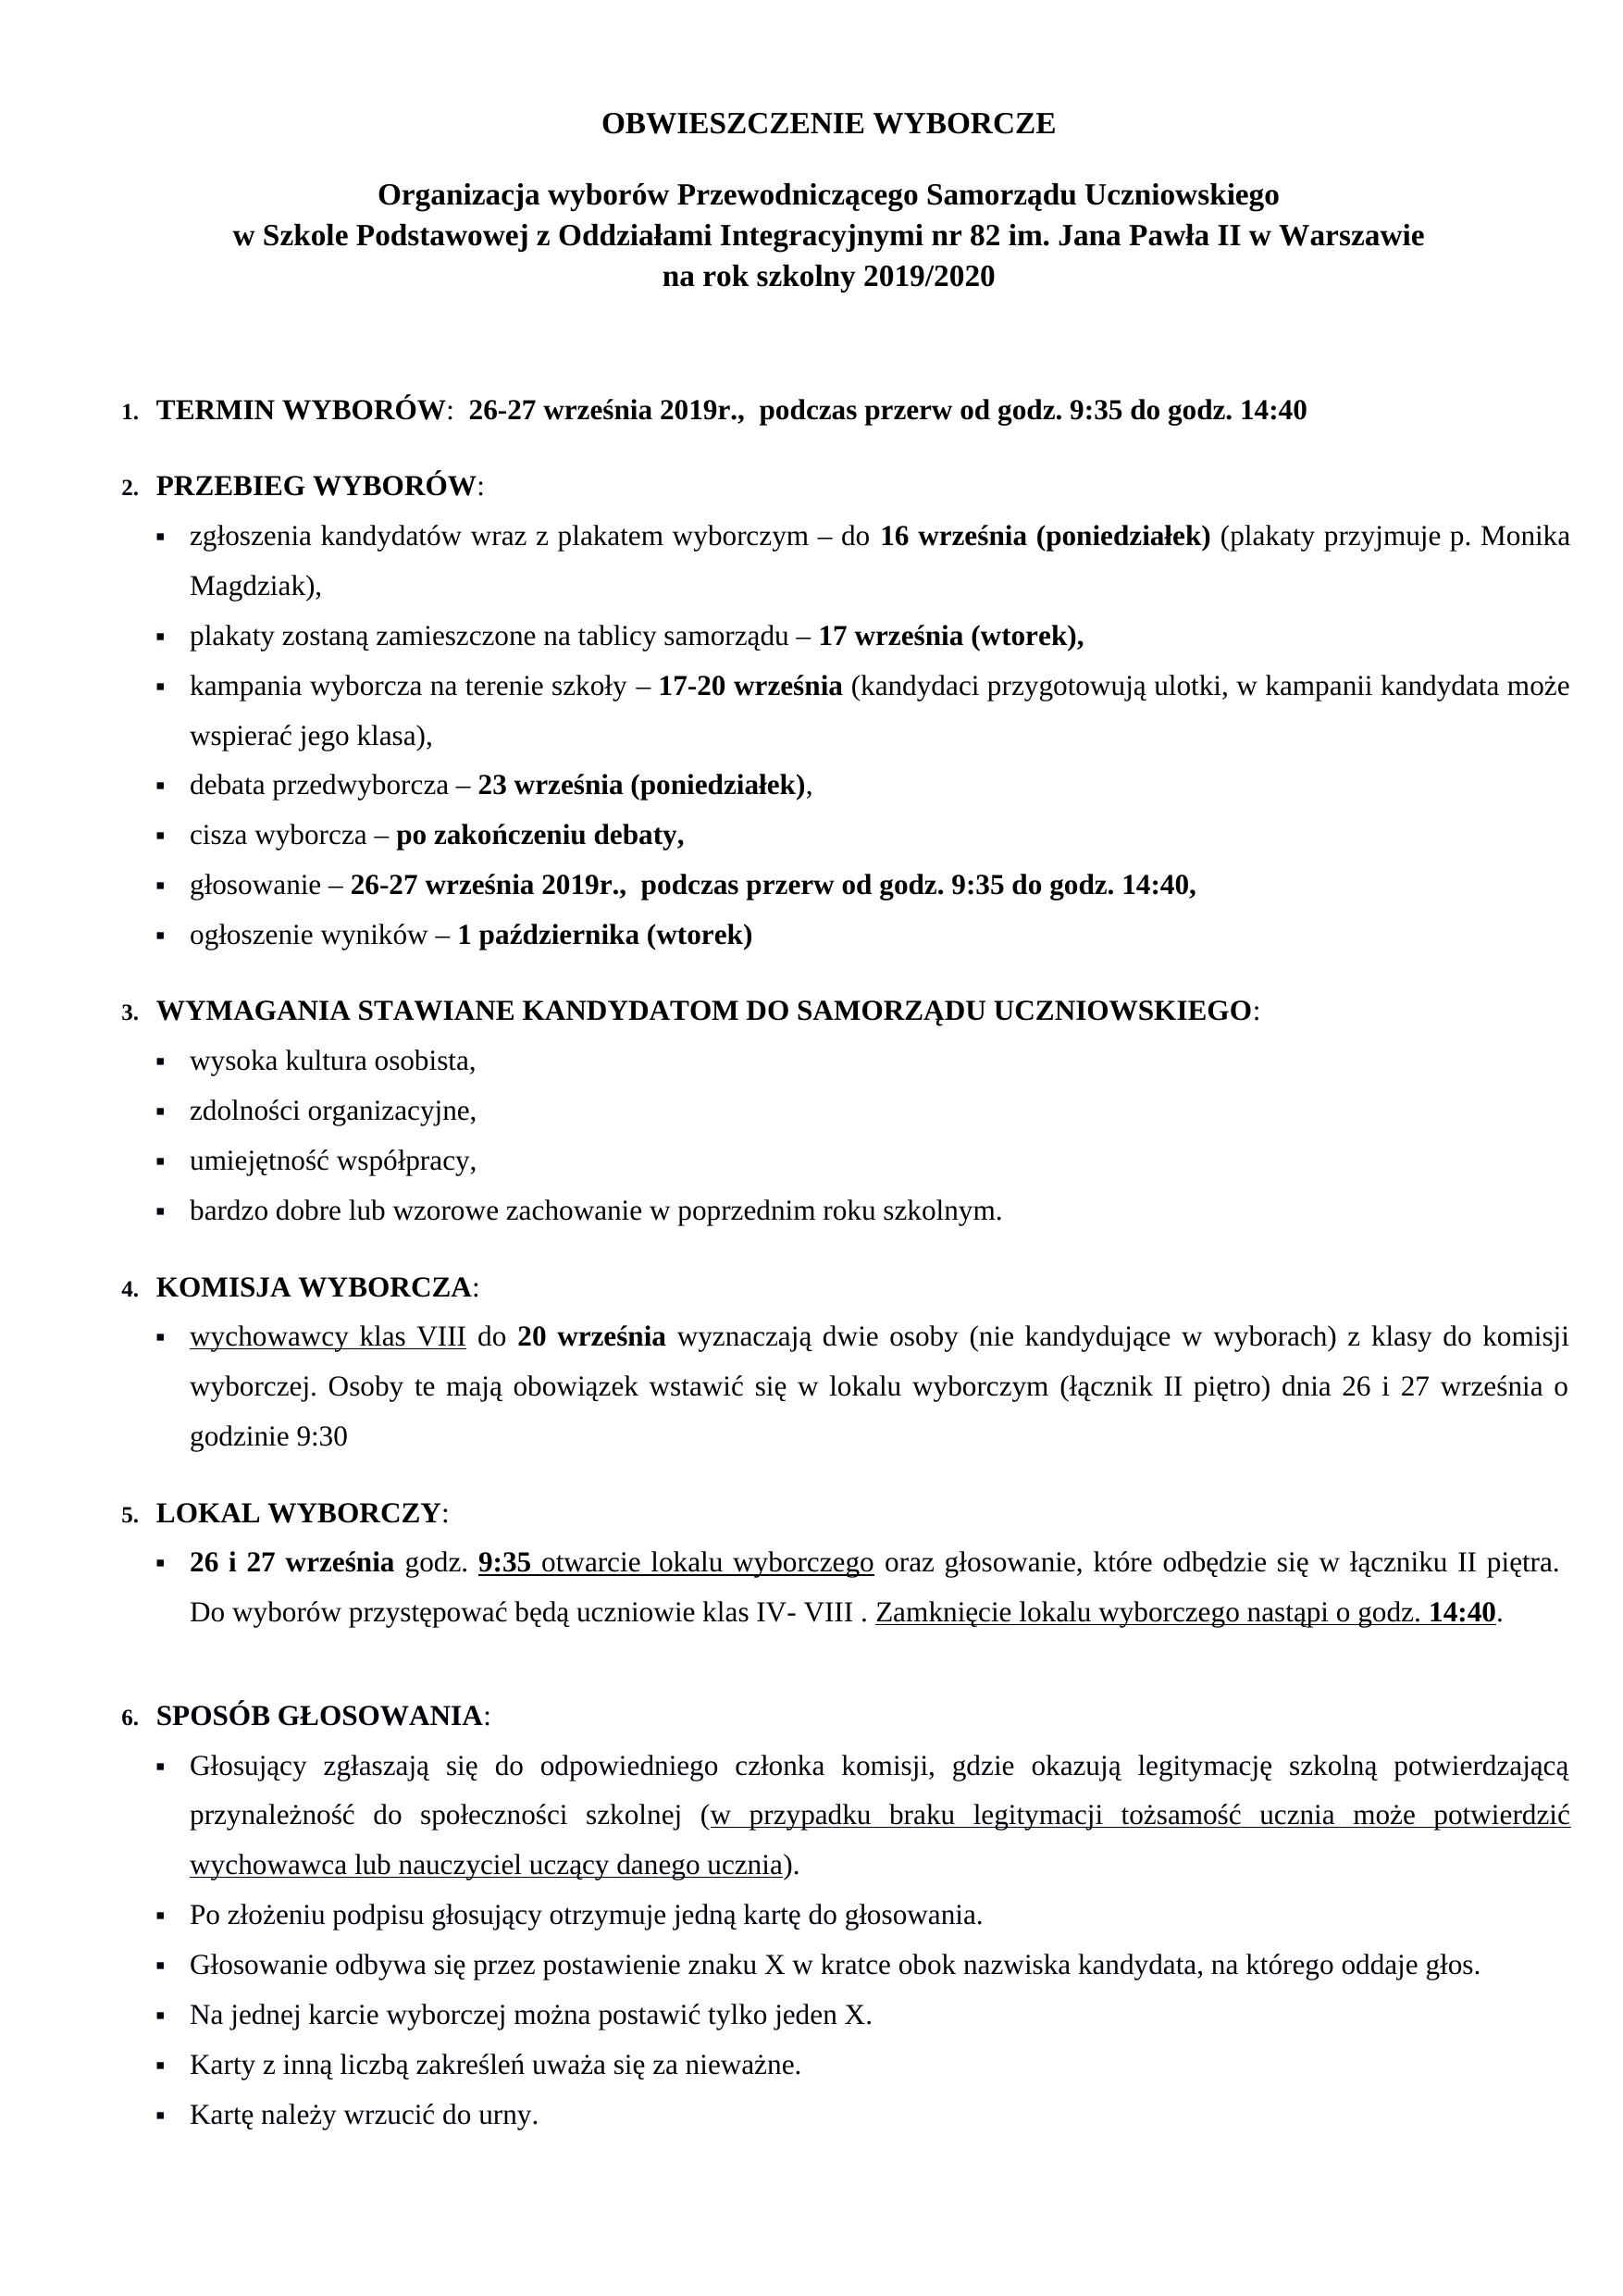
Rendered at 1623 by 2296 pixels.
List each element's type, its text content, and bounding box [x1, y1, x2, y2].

list umiejętność współpracy, [155, 1143, 1571, 1176]
list bardzo dobre lub wzorowe zachowanie w poprzednim roku szkolnym. [155, 1193, 1571, 1226]
list głosowanie – 26-27 września 2019r., podczas przerw od godz. 9:35 do godz. 14:40, [155, 867, 1571, 900]
list debata przedwyborcza – 23 września (poniedziałek), [155, 767, 1571, 801]
list Kartę należy wrzucić do urny. [155, 2097, 1571, 2130]
list 26 i 27 września godz. 9:35 otwarcie lokalu wyborczego oraz głosowanie, które odbędzie się w łączniku II piętra. Do wyborów przystępować będą uczniowie klas IV- VIII . Zamknięcie lokalu wyborczego nastąpi o godz. 14:40. [155, 1545, 1571, 1628]
list LOKAL WYBORCZY: [121, 1496, 1571, 1529]
text w Szkole Podstawowej z Oddziałami Integracyjnymi nr 82 im. Jana Pawła II w Warszawie [87, 217, 1571, 252]
list zdolności organizacyjne, [155, 1093, 1571, 1126]
list ogłoszenie wyników – 1 października (wtorek) [155, 917, 1571, 950]
text OBWIESZCZENIE WYBORCZE [87, 105, 1571, 141]
list zgłoszenia kandydatów wraz z plakatem wyborczym – do 16 września (poniedziałek) (plakaty przyjmuje p. Monika Magdziak), [155, 518, 1571, 602]
list wysoka kultura osobista, [155, 1044, 1571, 1076]
text Organizacja wyborów Przewodniczącego Samorządu Uczniowskiego [87, 176, 1571, 211]
list Na jednej karcie wyborczej można postawić tylko jeden X. [155, 1997, 1571, 2030]
list PRZEBIEG WYBORÓW: [121, 468, 1571, 502]
list plakaty zostaną zamieszczone na tablicy samorządu – 17 września (wtorek), [155, 618, 1571, 652]
list SPOSÓB GŁOSOWANIA: [121, 1698, 1571, 1731]
list Po złożeniu podpisu głosujący otrzymuje jedną kartę do głosowania. [155, 1897, 1571, 1930]
list kampania wyborcza na terenie szkoły – 17-20 września (kandydaci przygotowują ulotki, w kampanii kandydata może wspierać jego klasa), [155, 668, 1571, 751]
list cisza wyborcza – po zakończeniu debaty, [155, 817, 1571, 850]
list wychowawcy klas VIII do 20 września wyznaczają dwie osoby (nie kandydujące w wyborach) z klasy do komisji wyborczej. Osoby te mają obowiązek wstawić się w lokalu wyborczym (łącznik II piętro) dnia 26 i 27 września o godzinie 9:30 [155, 1320, 1571, 1452]
list WYMAGANIA STAWIANE KANDYDATOM DO SAMORZĄDU UCZNIOWSKIEGO: [121, 994, 1571, 1027]
list Karty z inną liczbą zakreśleń uważa się za nieważne. [155, 2047, 1571, 2080]
list KOMISJA WYBORCZA: [121, 1270, 1571, 1303]
text na rok szkolny 2019/2020 [87, 257, 1571, 292]
list TERMIN WYBORÓW: 26-27 września 2019r., podczas przerw od godz. 9:35 do godz. 14:40 [121, 392, 1571, 426]
list Głosujący zgłaszają się do odpowiedniego członka komisji, gdzie okazują legitymację szkolną potwierdzającą przynależność do społeczności szkolnej (w przypadku braku legitymacji tożsamość ucznia może potwierdzić wychowawca lub nauczyciel uczący danego ucznia). [155, 1748, 1571, 1880]
list Głosowanie odbywa się przez postawienie znaku X w kratce obok nazwiska kandydata, na którego oddaje głos. [155, 1947, 1571, 1980]
